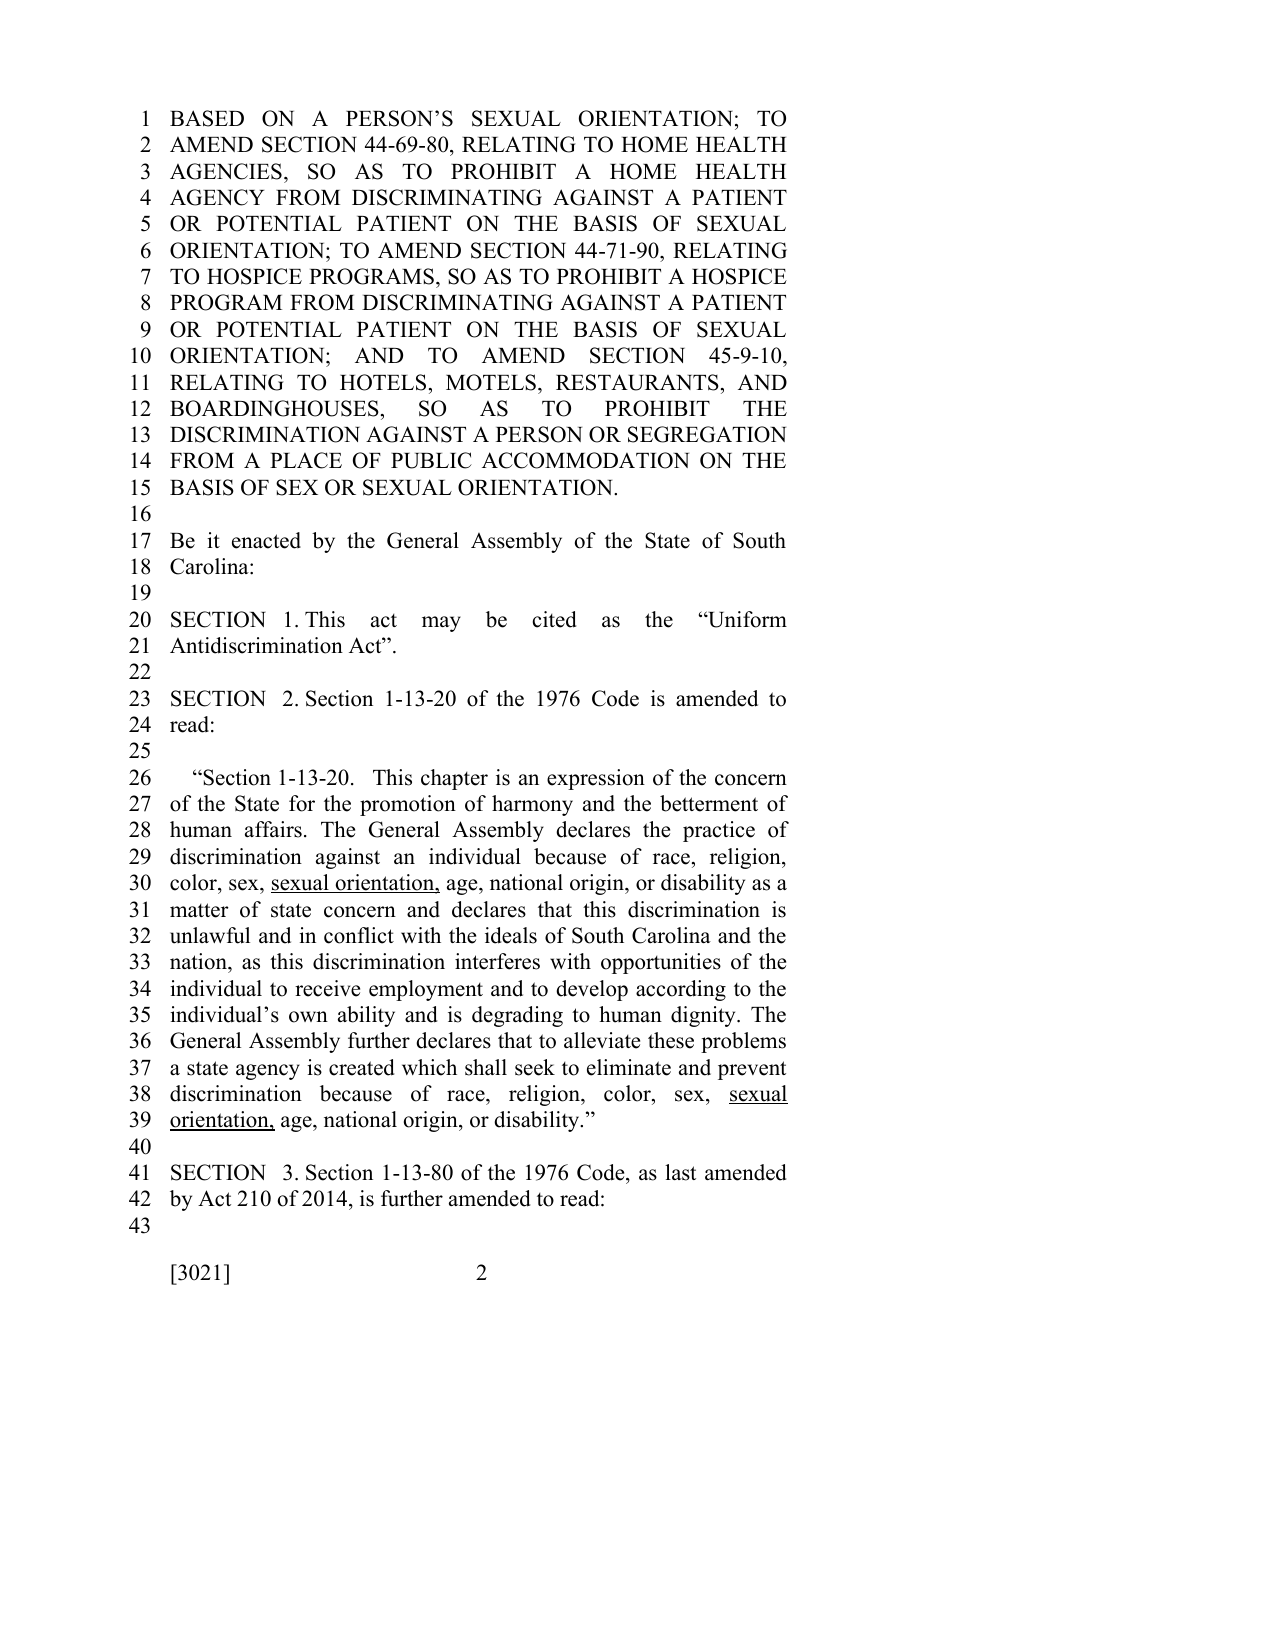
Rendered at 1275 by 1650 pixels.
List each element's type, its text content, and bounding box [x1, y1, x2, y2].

text SECTION 1. This act may be cited as the “Uniform Antidiscrimination Act”. [169, 606, 787, 658]
text “Section 1-13-20. This chapter is an expression of the concern of the State for the promotion of harmony and the betterment of human affairs. The General Assembly declares the practice of discrimination against an individual because of race, religion, color, sex, sexual orientation, age, national origin, or disability as a matter of state concern and declares that this discrimination is unlawful and in conflict with the ideals of South Carolina and the nation, as this discrimination interferes with opportunities of the individual to receive employment and to develop according to the individual’s own ability and is degrading to human dignity. The General Assembly further declares that to alleviate these problems a state agency is created which shall seek to eliminate and prevent discrimination because of race, religion, color, sex, sexual orientation, age, national origin, or disability.” [169, 764, 787, 1133]
text Be it enacted by the General Assembly of the State of South Carolina: [169, 527, 787, 579]
text SECTION 2. Section 1-13-20 of the 1976 Code is amended to read: [169, 685, 787, 737]
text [169, 105, 787, 500]
text SECTION 3. Section 1-13-80 of the 1976 Code, as last amended by Act 210 of 2014, is further amended to read: [169, 1159, 787, 1212]
